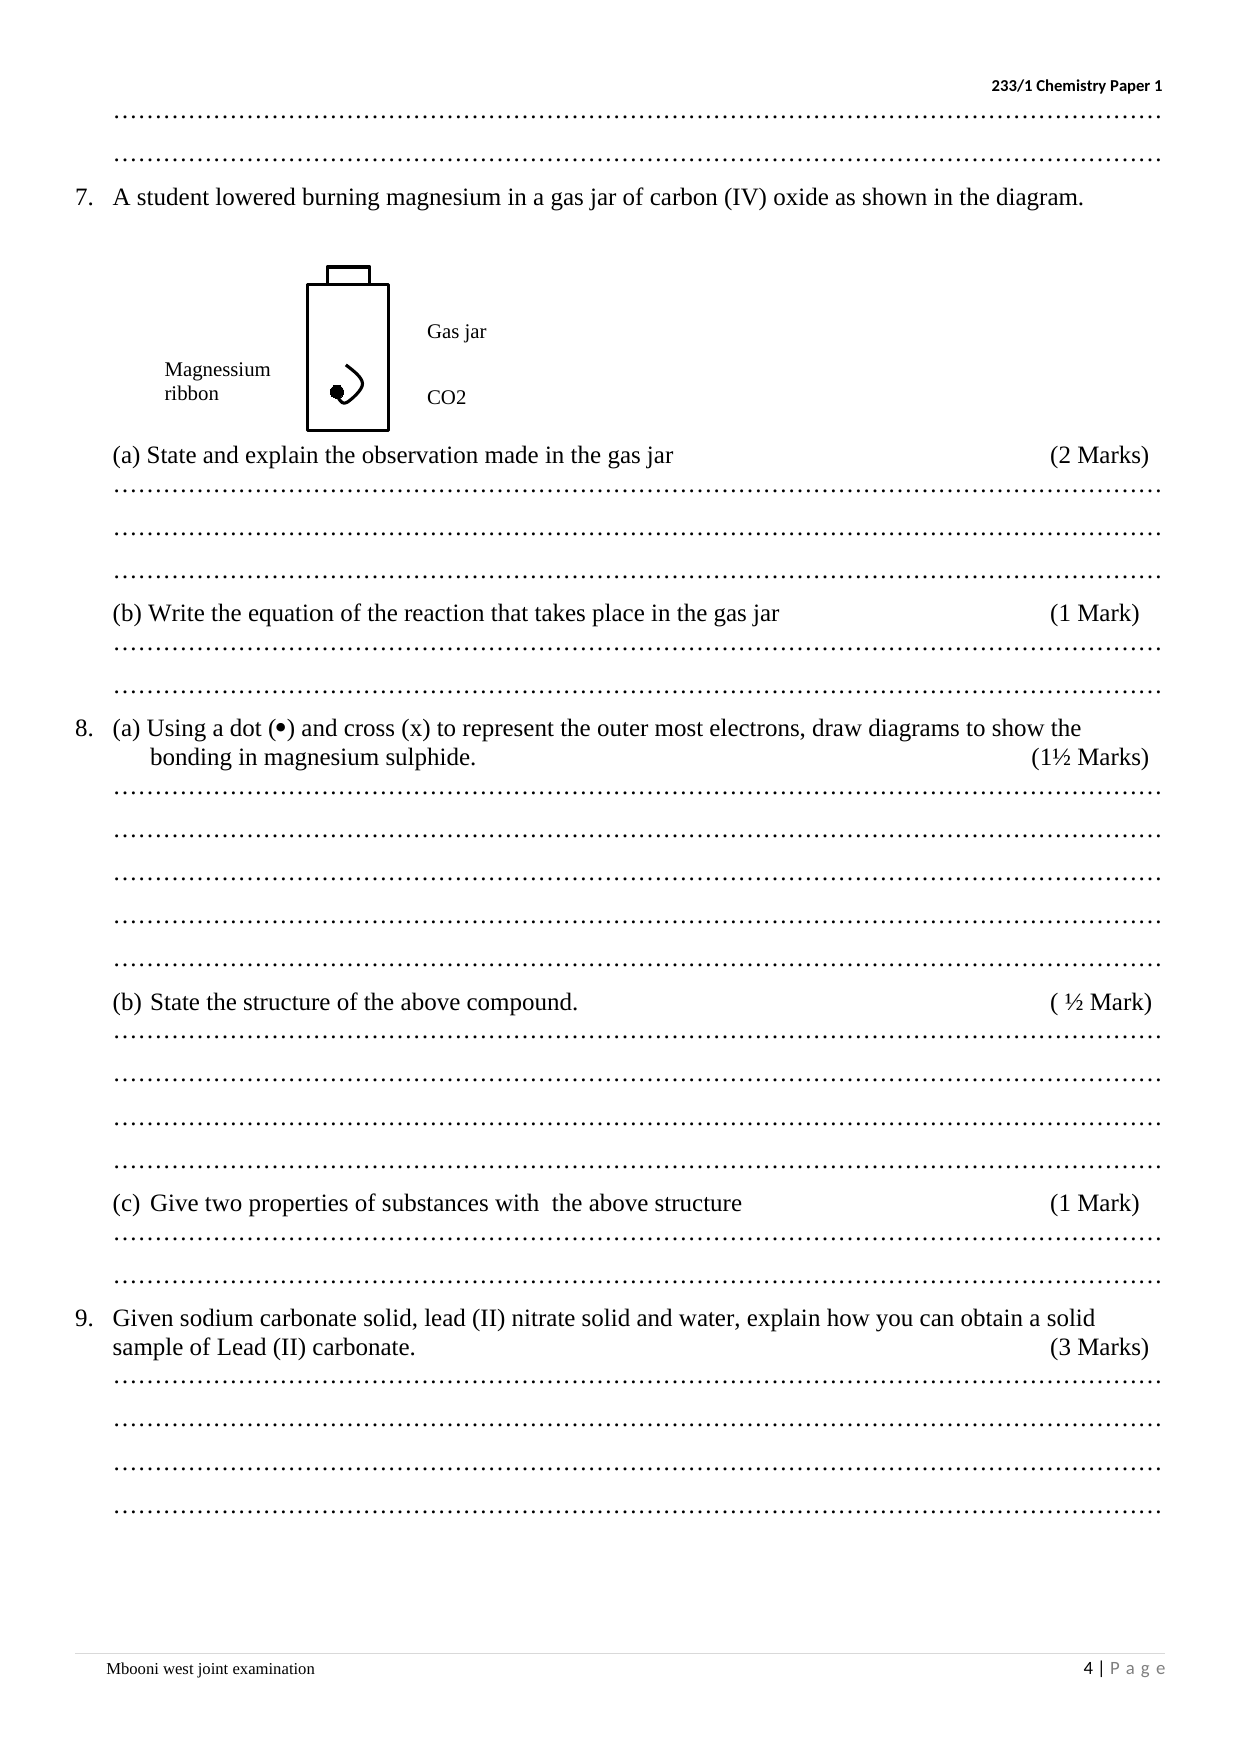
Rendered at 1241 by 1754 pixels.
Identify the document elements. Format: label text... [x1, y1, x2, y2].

text ……………………………………………………………………………………………………………… [75, 1145, 1165, 1173]
text ……………………………………………………………………………………………………………… [112, 1102, 1165, 1130]
text ……………………………………………………………………………………………………………… [75, 1490, 1165, 1518]
text ……………………………………………………………………………………………………………… [112, 555, 1165, 584]
text ……………………………………………………………………………………………………………… [75, 670, 1165, 699]
text ……………………………………………………………………………………………………………… [112, 1447, 1165, 1475]
text ……………………………………………………………………………………………………………… [75, 1403, 1165, 1432]
text (c) Give two properties of substances with the above structure (1 Mark) [75, 1188, 1165, 1217]
text 8. (a) Using a dot () and cross (x) to represent the outer most electrons, draw diagrams to show the [75, 713, 1165, 742]
text ……………………………………………………………………………………………………………… [75, 814, 1165, 843]
text ……………………………………………………………………………………………………………… [112, 943, 1165, 972]
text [75, 138, 1165, 167]
text 7. A student lowered burning magnesium in a gas jar of carbon (IV) oxide as shown in the diagram. [75, 182, 1165, 210]
text ……………………………………………………………………………………………………………… [75, 900, 1165, 929]
text ……………………………………………………………………………………………………………… [75, 1260, 1165, 1288]
text (b) State the structure of the above compound. ( ½ Mark) [75, 987, 1165, 1015]
text bonding in magnesium sulphide. (1½ Marks) [75, 742, 1165, 771]
text ……………………………………………………………………………………………………………… [112, 1015, 1165, 1044]
text ……………………………………………………………………………………………………………… [112, 857, 1165, 886]
text ……………………………………………………………………………………………………………… [112, 1360, 1165, 1389]
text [75, 95, 1165, 124]
text ……………………………………………………………………………………………………………… [112, 627, 1165, 656]
text (a) State and explain the observation made in the gas jar (2 Marks) [75, 440, 1165, 469]
text sample of Lead (II) carbonate. (3 Marks) [75, 1332, 1165, 1360]
text 9. Given sodium carbonate solid, lead (II) nitrate solid and water, explain how you can obtain a solid [75, 1303, 1165, 1332]
text ……………………………………………………………………………………………………………… [112, 1217, 1165, 1245]
text ……………………………………………………………………………………………………………… [112, 469, 1165, 498]
text (b) Write the equation of the reaction that takes place in the gas jar (1 Mark) [75, 598, 1165, 627]
text ……………………………………………………………………………………………………………… [75, 512, 1165, 541]
text ……………………………………………………………………………………………………………… [75, 1058, 1165, 1087]
text ……………………………………………………………………………………………………………… [112, 771, 1165, 800]
